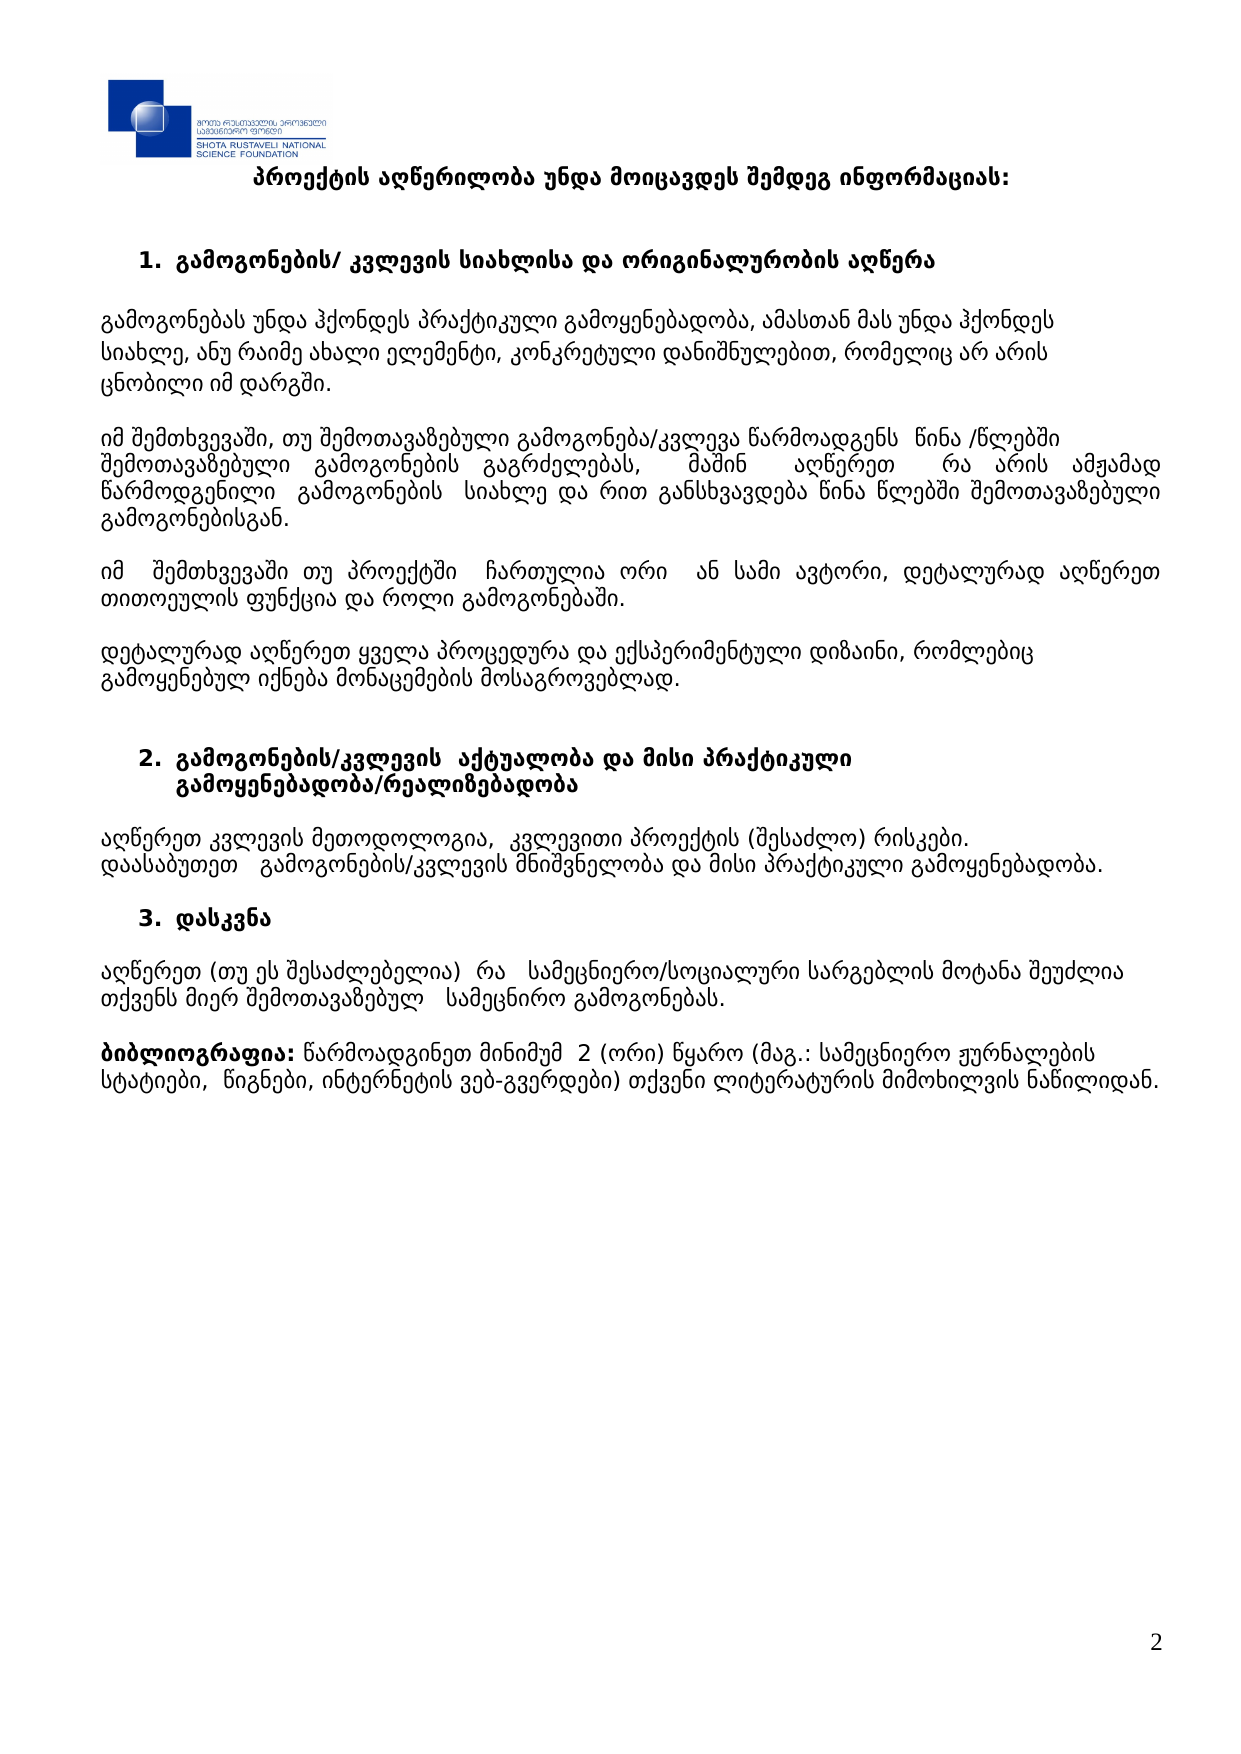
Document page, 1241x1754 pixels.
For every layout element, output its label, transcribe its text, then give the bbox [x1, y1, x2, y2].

text შემოთავაზებული გამოგონების გაგრძელებას, მაშინ აღწერეთ რა არის ამჟამად წარმოდგენილი გამოგონების სიახლე და რით განსხვავდება წინა წლებში შემოთავაზებული გამოგონებისგან. [100, 452, 1162, 532]
text იმ შემთხვევაში თუ პროექტში ჩართულია ორი ან სამი ავტორი, დეტალურად აღწერეთ თითოეულის ფუნქცია და როლი გამოგონებაში. [100, 558, 1162, 612]
text ცნობილი იმ დარგში. [100, 367, 1162, 398]
picture [100, 73, 334, 165]
text გამოგონებას უნდა ჰქონდეს პრაქტიკული გამოყენებადობა, ამასთან მას უნდა ჰქონდეს [100, 304, 1162, 336]
text პროექტის აღწერილობა უნდა მოიცავდეს შემდეგ ინფორმაციას: [100, 164, 1162, 191]
text თქვენს მიერ შემოთავაზებულ სამეცნირო გამოგონებას. [100, 985, 1162, 1012]
text გამოყენებულ იქნება მონაცემების მოსაგროვებლად. [100, 665, 1162, 692]
list გამოგონების/კვლევის აქტუალობა და მისი პრაქტიკული გამოყენებადობა/რეალიზებადობა [138, 745, 1162, 798]
text დეტალურად აღწერეთ ყველა პროცედურა და ექსპერიმენტული დიზაინი, რომლებიც [100, 638, 1162, 665]
text აღწერეთ კვლევის მეთოდოლოგია, კვლევითი პროექტის (შესაძლო) რისკები. [100, 825, 1162, 852]
text ბიბლიოგრაფია: წარმოადგინეთ მინიმუმ 2 (ორი) წყარო (მაგ.: სამეცნიერო ჟურნალების სტატიები, წიგნები, ინტერნეტის ვებ-გვერდები) თქვენი ლიტერატურის მიმოხილვის ნაწილიდან. [100, 1040, 1162, 1094]
text სიახლე, ანუ რაიმე ახალი ელემენტი, კონკრეტული დანიშნულებით, რომელიც არ არის [100, 336, 1162, 367]
list გამოგონების/ კვლევის სიახლისა და ორიგინალურობის აღწერა [138, 244, 1162, 276]
text იმ შემთხვევაში, თუ შემოთავაზებული გამოგონება/კვლევა წარმოადგენს წინა /წლებში [100, 425, 1162, 452]
list დასკვნა [138, 905, 1162, 932]
text დაასაბუთეთ გამოგონების/კვლევის მნიშვნელობა და მისი პრაქტიკული გამოყენებადობა. [100, 852, 1162, 878]
text აღწერეთ (თუ ეს შესაძლებელია) რა სამეცნიერო/სოციალური სარგებლის მოტანა შეუძლია [100, 958, 1162, 985]
